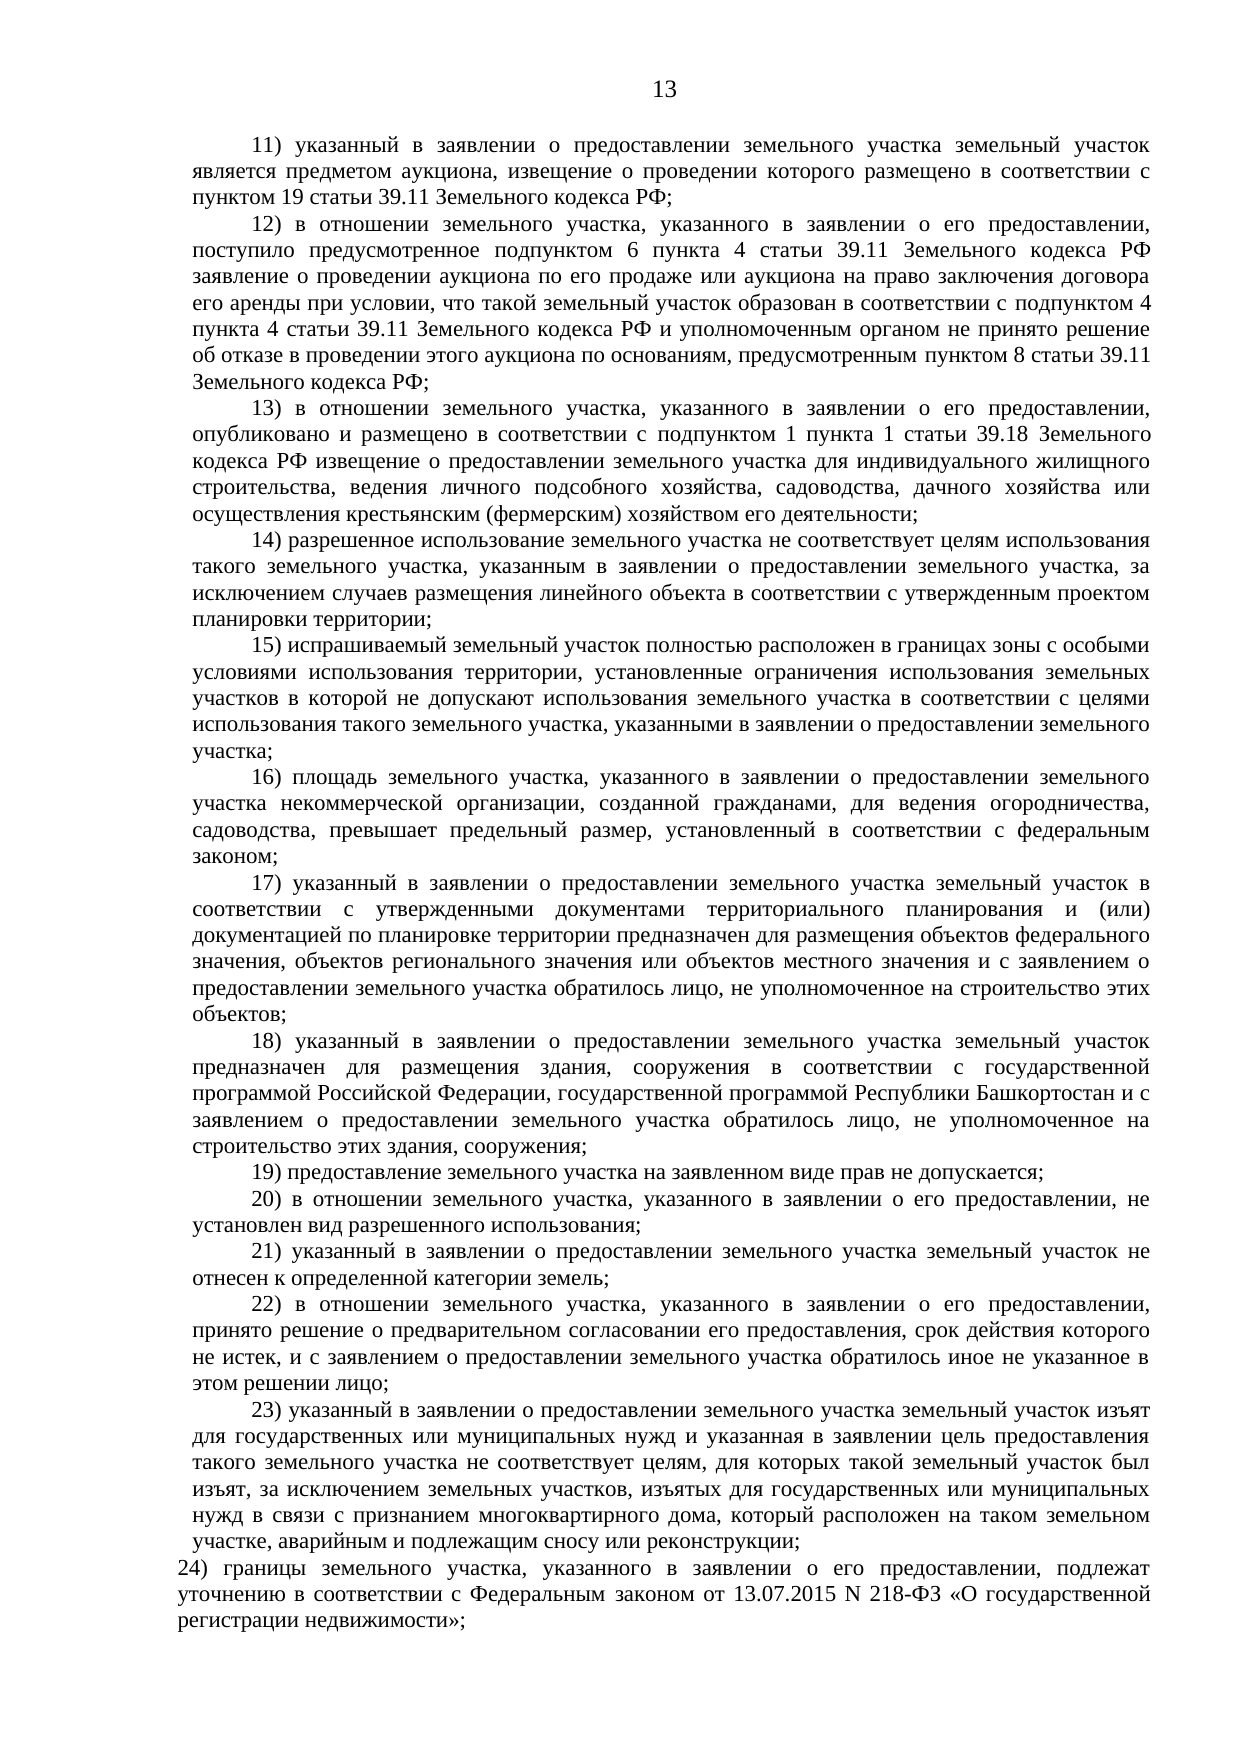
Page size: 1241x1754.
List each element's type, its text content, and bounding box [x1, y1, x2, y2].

text 14) разрешенное использование земельного участка не соответствует целям использования такого земельного участка, указанным в заявлении о предоставлении земельного участка, за исключением случаев размещения линейного объекта в соответствии с утвержденным проектом планировки территории; [192, 526, 1152, 631]
text 22) в отношении земельного участка, указанного в заявлении о его предоставлении, принято решение о предварительном согласовании его предоставления, срок действия которого не истек, и с заявлением о предоставлении земельного участка обратилось иное не указанное в этом решении лицо; [192, 1290, 1152, 1396]
text 21) указанный в заявлении о предоставлении земельного участка земельный участок не отнесен к определенной категории земель; [192, 1237, 1152, 1290]
text 11) указанный в заявлении о предоставлении земельного участка земельный участок является предметом аукциона, извещение о проведении которого размещено в соответствии с пунктом 19 статьи 39.11 Земельного кодекса РФ; [192, 131, 1152, 210]
text 17) указанный в заявлении о предоставлении земельного участка земельный участок в соответствии с утвержденными документами территориального планирования и (или) документацией по планировке территории предназначен для размещения объектов федерального значения, объектов регионального значения или объектов местного значения и с заявлением о предоставлении земельного участка обратилось лицо, не уполномоченное на строительство этих объектов; [192, 868, 1152, 1027]
text 24) границы земельного участка, указанного в заявлении о его предоставлении, подлежат уточнению в соответствии с Федеральным законом от 13.07.2015 N 218-ФЗ «О государственной регистрации недвижимости»; [177, 1554, 1152, 1633]
text 12) в отношении земельного участка, указанного в заявлении о его предоставлении, поступило предусмотренное подпунктом 6 пункта 4 статьи 39.11 Земельного кодекса РФ заявление о проведении аукциона по его продаже или аукциона на право заключения договора его аренды при условии, что такой земельный участок образован в соответствии с подпунктом 4 пункта 4 статьи 39.11 Земельного кодекса РФ и уполномоченным органом не принято решение об отказе в проведении этого аукциона по основаниям, предусмотренным пунктом 8 статьи 39.11 Земельного кодекса РФ; [192, 210, 1152, 394]
text 15) испрашиваемый земельный участок полностью расположен в границах зоны с особыми условиями использования территории, установленные ограничения использования земельных участков в которой не допускают использования земельного участка в соответствии с целями использования такого земельного участка, указанными в заявлении о предоставлении земельного участка; [192, 631, 1152, 763]
text 23) указанный в заявлении о предоставлении земельного участка земельный участок изъят для государственных или муниципальных нужд и указанная в заявлении цель предоставления такого земельного участка не соответствует целям, для которых такой земельный участок был изъят, за исключением земельных участков, изъятых для государственных или муниципальных нужд в связи с признанием многоквартирного дома, который расположен на таком земельном участке, аварийным и подлежащим сносу или реконструкции; [192, 1396, 1152, 1554]
text 19) предоставление земельного участка на заявленном виде прав не допускается; [192, 1158, 1152, 1185]
text 13) в отношении земельного участка, указанного в заявлении о его предоставлении, опубликовано и размещено в соответствии с подпунктом 1 пункта 1 статьи 39.18 Земельного кодекса РФ извещение о предоставлении земельного участка для индивидуального жилищного строительства, ведения личного подсобного хозяйства, садоводства, дачного хозяйства или осуществления крестьянским (фермерским) хозяйством его деятельности; [192, 394, 1152, 526]
text 16) площадь земельного участка, указанного в заявлении о предоставлении земельного участка некоммерческой организации, созданной гражданами, для ведения огородничества, садоводства, превышает предельный размер, установленный в соответствии с федеральным законом; [192, 763, 1152, 868]
text 20) в отношении земельного участка, указанного в заявлении о его предоставлении, не установлен вид разрешенного использования; [192, 1185, 1152, 1237]
text 18) указанный в заявлении о предоставлении земельного участка земельный участок предназначен для размещения здания, сооружения в соответствии с государственной программой Российской Федерации, государственной программой Республики Башкортостан и с заявлением о предоставлении земельного участка обратилось лицо, не уполномоченное на строительство этих здания, сооружения; [192, 1027, 1152, 1158]
